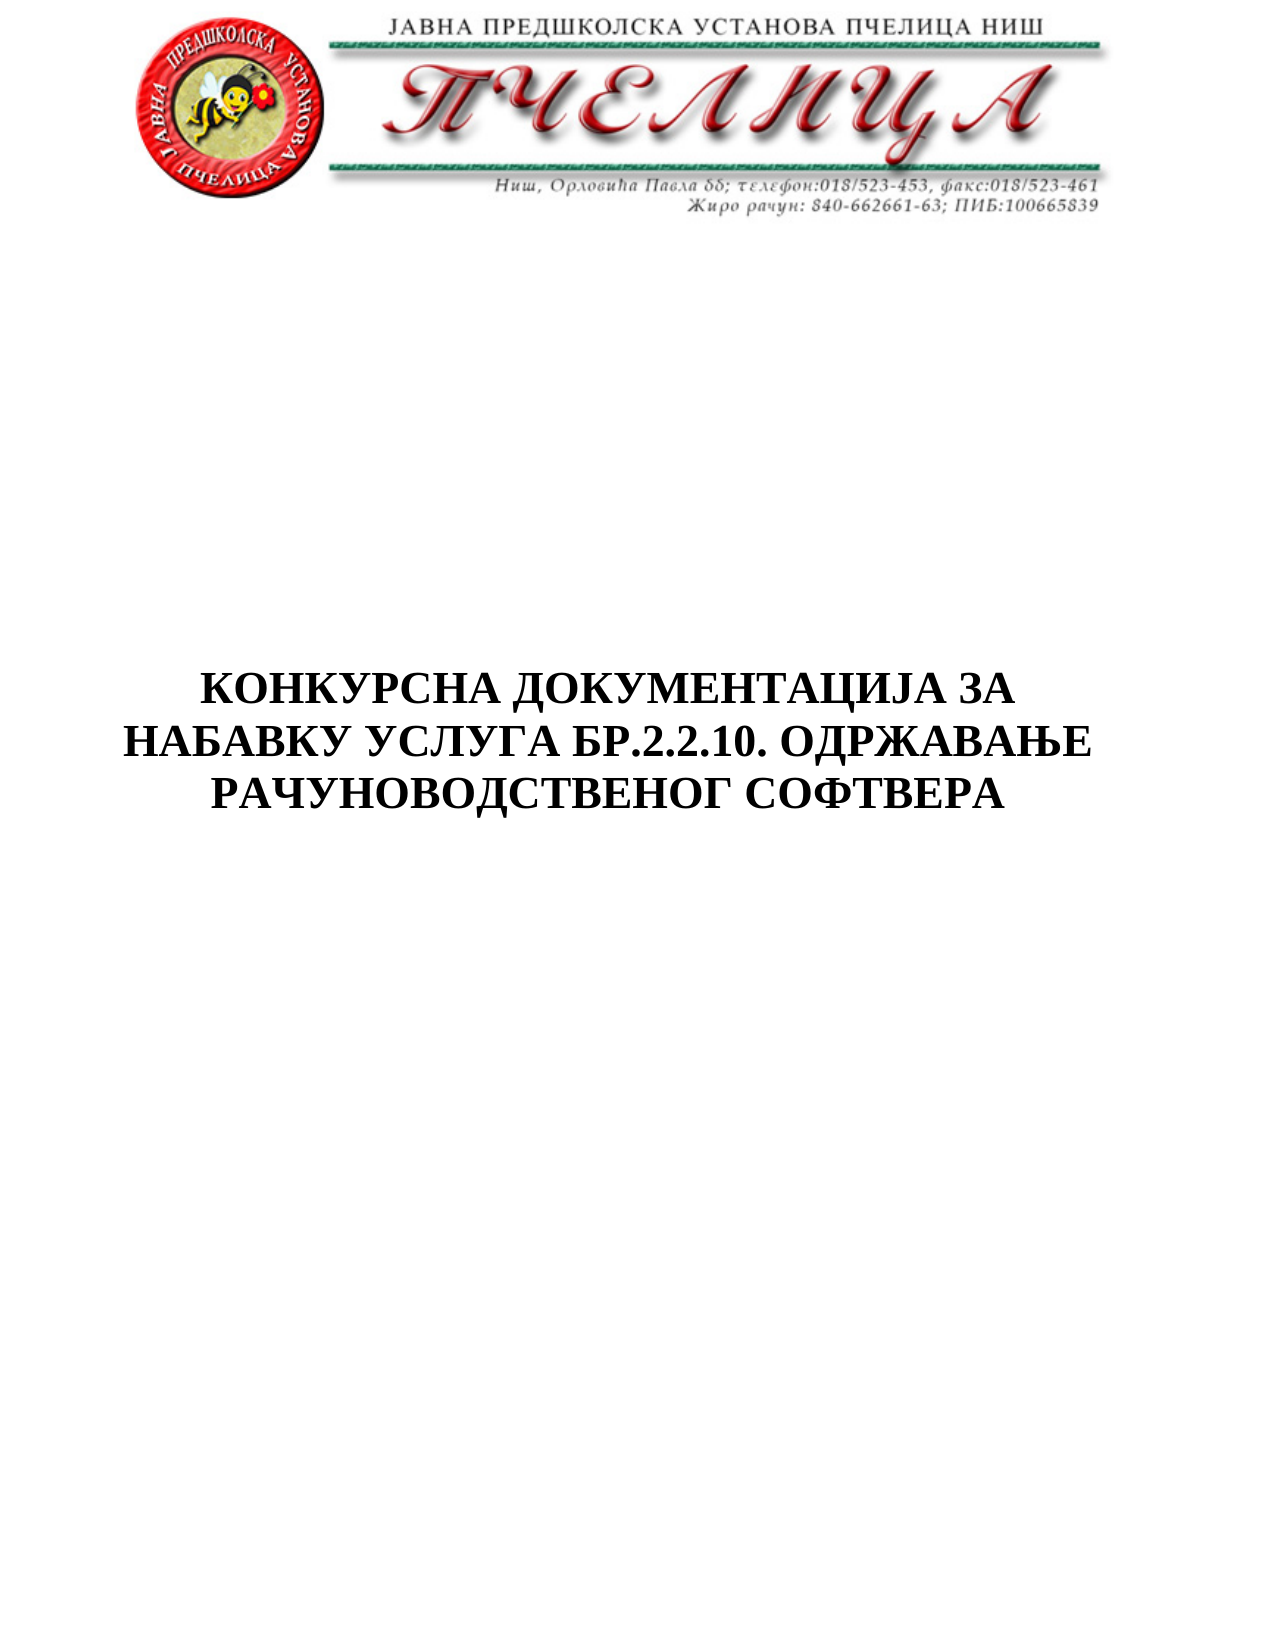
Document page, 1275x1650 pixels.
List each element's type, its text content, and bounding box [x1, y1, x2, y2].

text КОНКУРСНА ДОКУМЕНТАЦИЈА ЗА НАБАВКУ УСЛУГА БР.2.2.10. ОДРЖАВАЊЕ РАЧУНОВОДСТВЕНОГ СОФТВЕРА [91, 661, 1125, 819]
picture [112, 0, 1246, 238]
